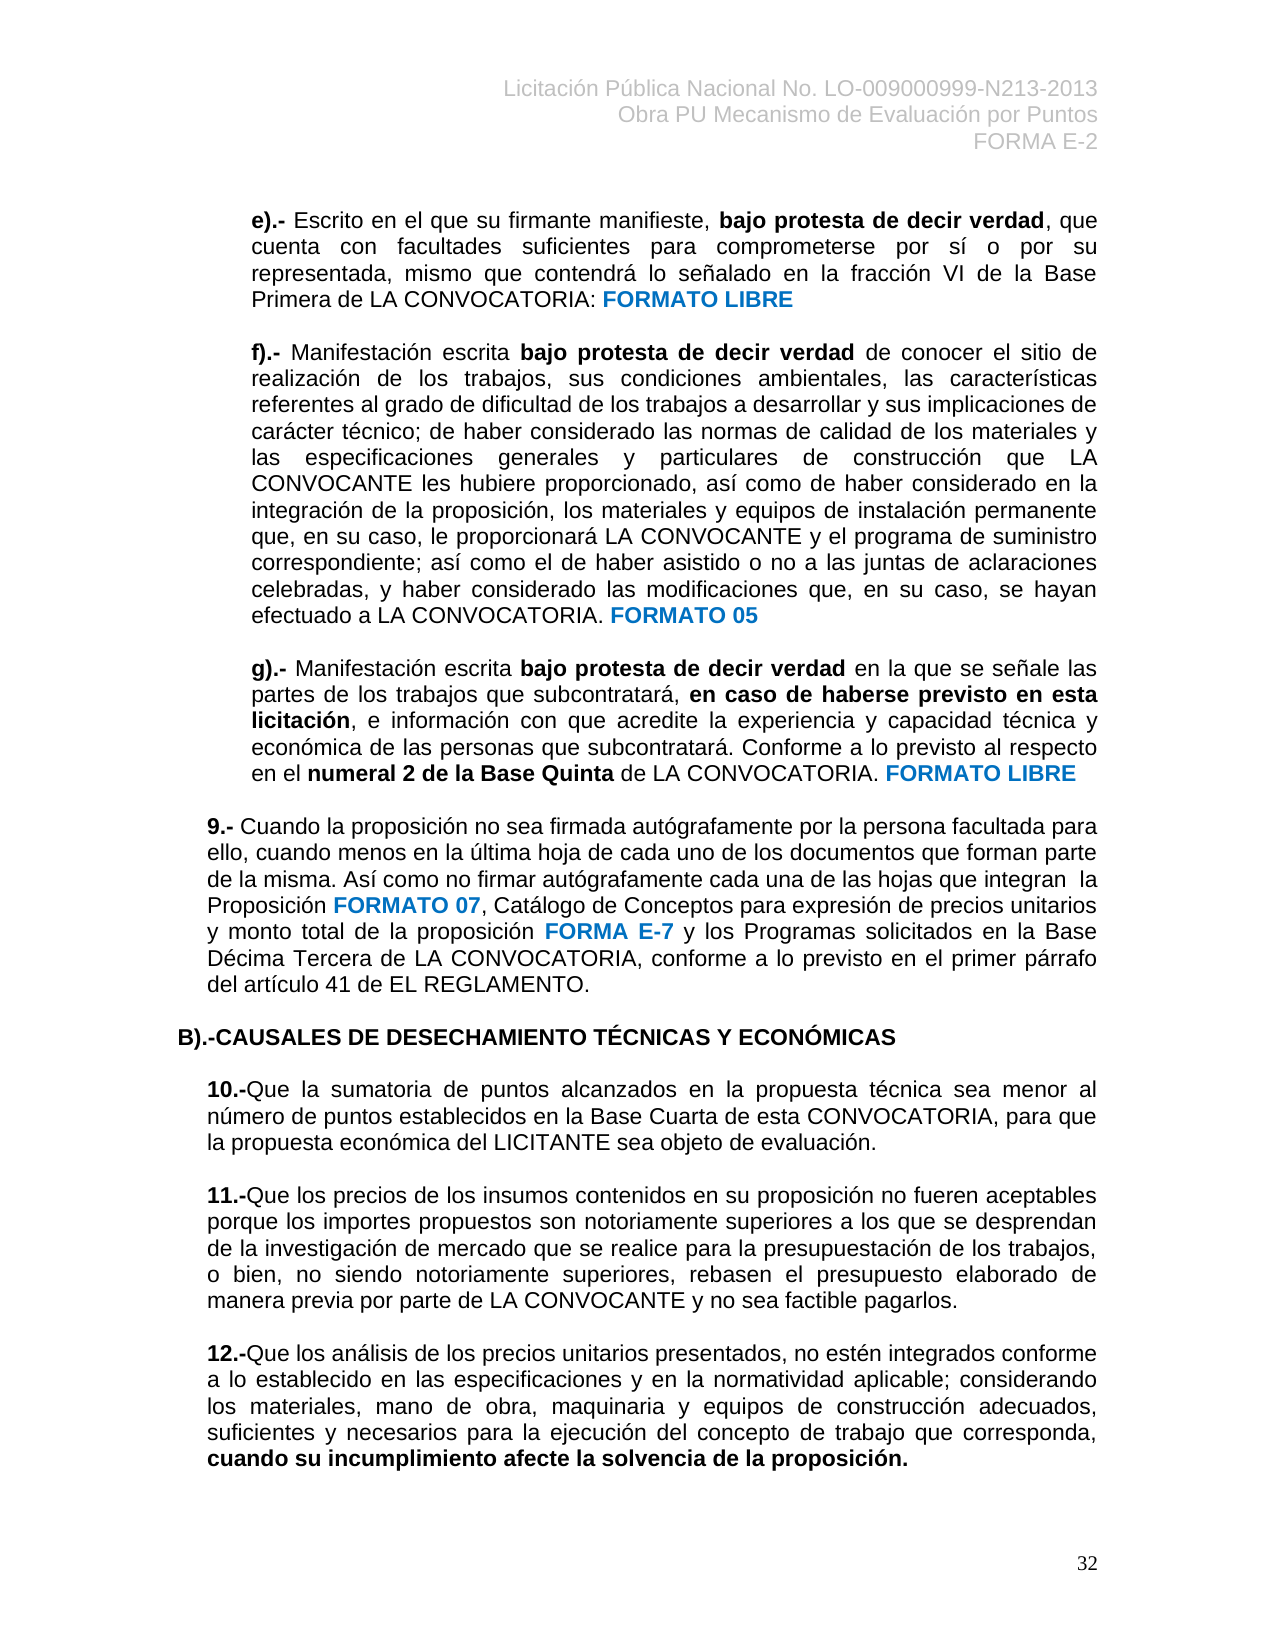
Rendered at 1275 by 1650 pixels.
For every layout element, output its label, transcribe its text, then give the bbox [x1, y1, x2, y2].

subtitle B).-CAUSALES DE DESECHAMIENTO TÉCNICAS Y ECONÓMICAS [177, 1024, 1098, 1050]
text g).- Manifestación escrita bajo protesta de decir verdad en la que se señale las partes de los trabajos que subcontratará, en caso de haberse previsto en esta licitación, e información con que acredite la experiencia y capacidad técnica y económica de las personas que subcontratará. Conforme a lo previsto al respecto en el numeral 2 de la Base Quinta de LA CONVOCATORIA. FORMATO LIBRE [251, 655, 1098, 787]
text 12.-Que los análisis de los precios unitarios presentados, no estén integrados conforme a lo establecido en las especificaciones y en la normatividad aplicable; considerando los materiales, mano de obra, maquinaria y equipos de construcción adecuados, suficientes y necesarios para la ejecución del concepto de trabajo que corresponda, cuando su incumplimiento afecte la solvencia de la proposición. [207, 1340, 1098, 1472]
text 11.-Que los precios de los insumos contenidos en su proposición no fueren aceptables porque los importes propuestos son notoriamente superiores a los que se desprendan de la investigación de mercado que se realice para la presupuestación de los trabajos, o bien, no siendo notoriamente superiores, rebasen el presupuesto elaborado de manera previa por parte de LA CONVOCANTE y no sea factible pagarlos. [207, 1182, 1098, 1314]
text 10.-Que la sumatoria de puntos alcanzados en la propuesta técnica sea menor al número de puntos establecidos en la Base Cuarta de esta CONVOCATORIA, para que la propuesta económica del LICITANTE sea objeto de evaluación. [207, 1076, 1098, 1156]
text f).- Manifestación escrita bajo protesta de decir verdad de conocer el sitio de realización de los trabajos, sus condiciones ambientales, las características referentes al grado de dificultad de los trabajos a desarrollar y sus implicaciones de carácter técnico; de haber considerado las normas de calidad de los materiales y las especificaciones generales y particulares de construcción que LA CONVOCANTE les hubiere proporcionado, así como de haber considerado en la integración de la proposición, los materiales y equipos de instalación permanente que, en su caso, le proporcionará LA CONVOCANTE y el programa de suministro correspondiente; así como el de haber asistido o no a las juntas de aclaraciones celebradas, y haber considerado las modificaciones que, en su caso, se hayan efectuado a LA CONVOCATORIA. FORMATO 05 [251, 338, 1098, 628]
text 9.- Cuando la proposición no sea firmada autógrafamente por la persona facultada para ello, cuando menos en la última hoja de cada uno de los documentos que forman parte de la misma. Así como no firmar autógrafamente cada una de las hojas que integran la Proposición FORMATO 07, Catálogo de Conceptos para expresión de precios unitarios y monto total de la proposición FORMA E-7 y los Programas solicitados en la Base Décima Tercera de LA CONVOCATORIA, conforme a lo previsto en el primer párrafo del artículo 41 de EL REGLAMENTO. [207, 813, 1098, 997]
text e).- Escrito en el que su firmante manifieste, bajo protesta de decir verdad, que cuenta con facultades suficientes para comprometerse por sí o por su representada, mismo que contendrá lo señalado en la fracción VI de la Base Primera de LA CONVOCATORIA: FORMATO LIBRE [251, 207, 1098, 312]
